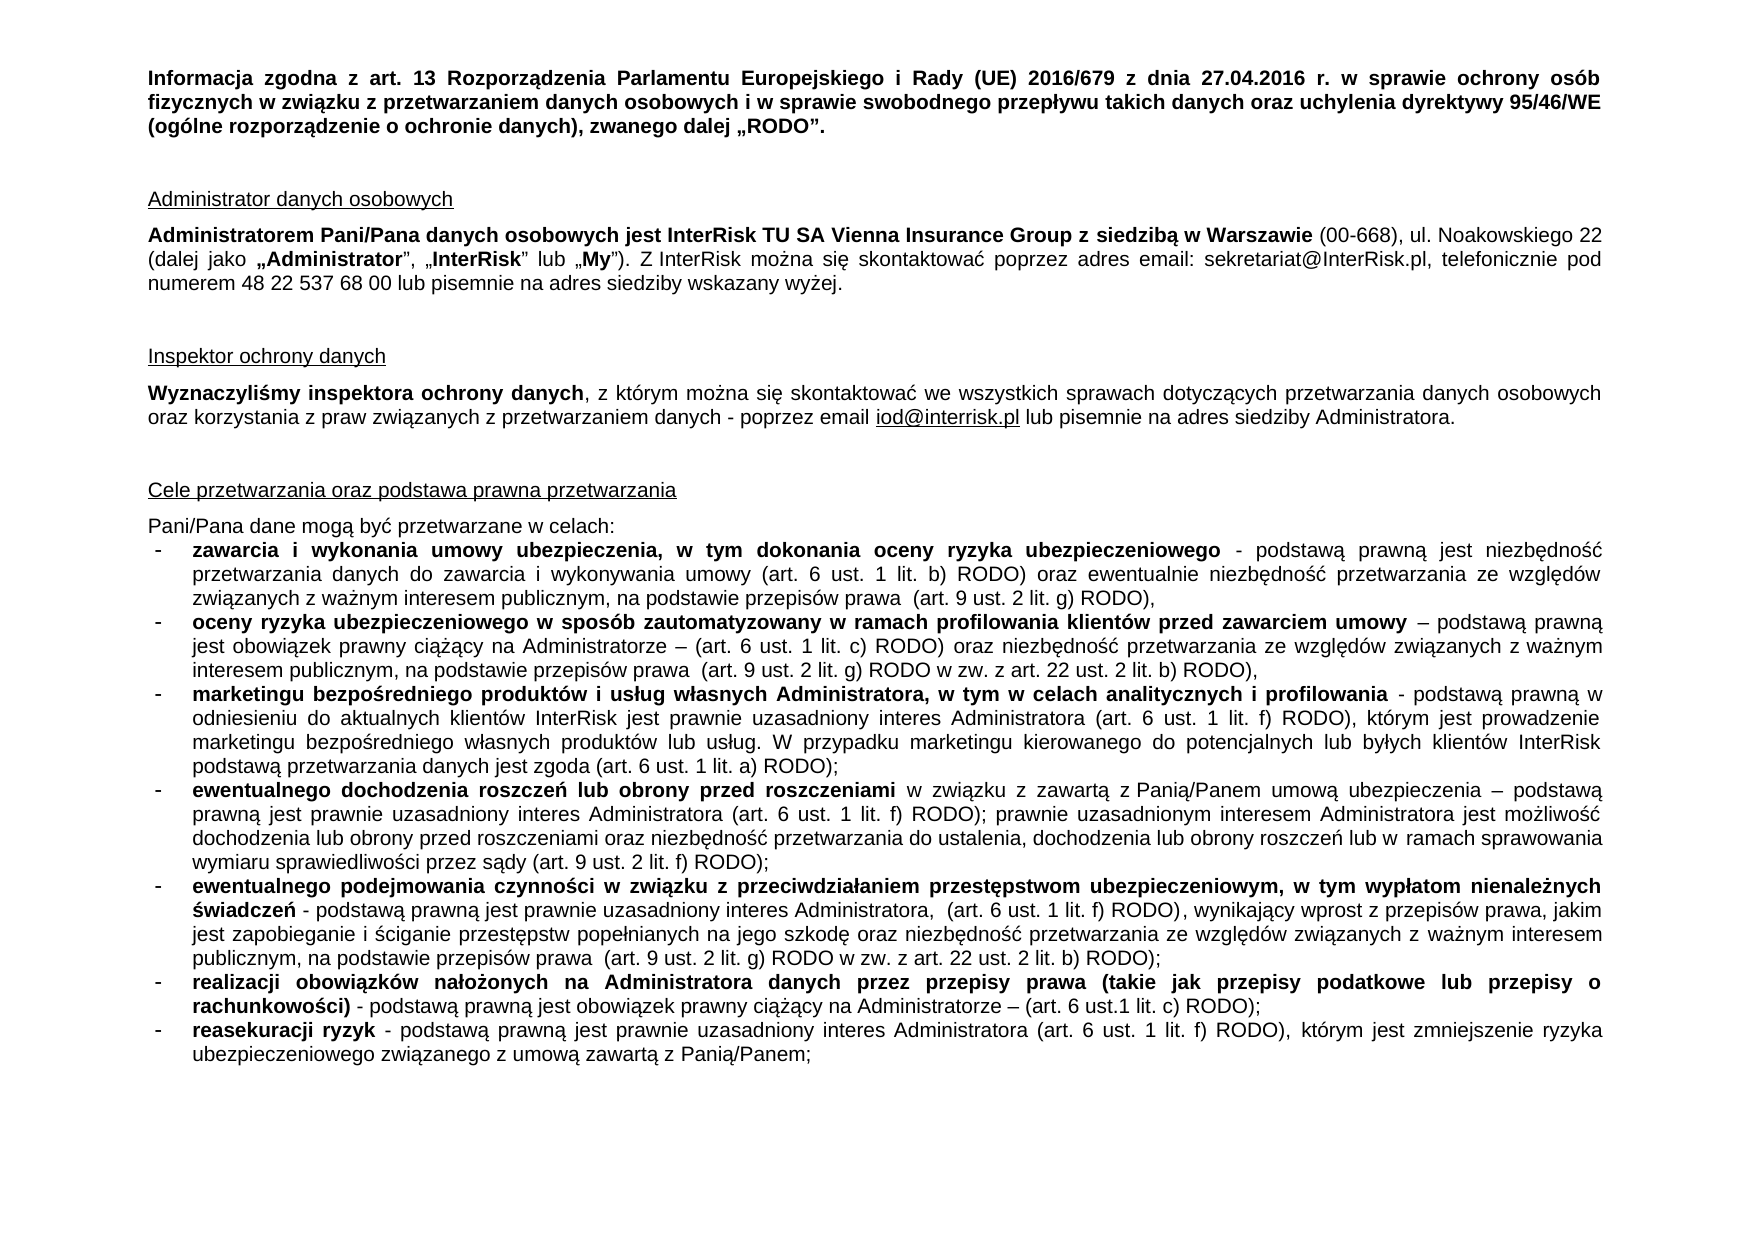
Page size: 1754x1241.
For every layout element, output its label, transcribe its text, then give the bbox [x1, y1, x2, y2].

text Informacja zgodna z art. 13 Rozporządzenia Parlamentu Europejskiego i Rady (UE) 2016/679 z dnia 27.04.2016 r. w sprawie ochrony osób fizycznych w związku z przetwarzaniem danych osobowych i w sprawie swobodnego przepływu takich danych oraz uchylenia dyrektywy 95/46/WE (ogólne rozporządzenie o ochronie danych), zwanego dalej „RODO”. [148, 66, 1603, 138]
text Administrator danych osobowych [148, 187, 1603, 211]
text Cele przetwarzania oraz podstawa prawna przetwarzania [148, 477, 1603, 501]
text Inspektor ochrony danych [148, 344, 1603, 368]
list realizacji obowiązków nałożonych na Administratora danych przez przepisy prawa (takie jak przepisy podatkowe lub przepisy o rachunkowości) - podstawą prawną jest obowiązek prawny ciążący na Administratorze – (art. 6 ust.1 lit. c) RODO); [154, 970, 1603, 1018]
list ewentualnego dochodzenia roszczeń lub obrony przed roszczeniami w związku z zawartą z Panią/Panem umową ubezpieczenia – podstawą prawną jest prawnie uzasadniony interes Administratora (art. 6 ust. 1 lit. f) RODO); prawnie uzasadnionym interesem Administratora jest możliwość dochodzenia lub obrony przed roszczeniami oraz niezbędność przetwarzania do ustalenia, dochodzenia lub obrony roszczeń lub w ramach sprawowania wymiaru sprawiedliwości przez sądy (art. 9 ust. 2 lit. f) RODO); [154, 778, 1603, 874]
list marketingu bezpośredniego produktów i usług własnych Administratora, w tym w celach analitycznych i profilowania - podstawą prawną w odniesieniu do aktualnych klientów InterRisk jest prawnie uzasadniony interes Administratora (art. 6 ust. 1 lit. f) RODO), którym jest prowadzenie marketingu bezpośredniego własnych produktów lub usług. W przypadku marketingu kierowanego do potencjalnych lub byłych klientów InterRisk podstawą przetwarzania danych jest zgoda (art. 6 ust. 1 lit. a) RODO); [154, 682, 1603, 778]
text Administratorem Pani/Pana danych osobowych jest InterRisk TU SA Vienna Insurance Group z siedzibą w Warszawie (00-668), ul. Noakowskiego 22 (dalej jako „Administrator”, „InterRisk” lub „My”). Z InterRisk można się skontaktować poprzez adres email: sekretariat@InterRisk.pl, telefonicznie pod numerem 48 22 537 68 00 lub pisemnie na adres siedziby wskazany wyżej. [148, 223, 1603, 295]
text Wyznaczyliśmy inspektora ochrony danych, z którym można się skontaktować we wszystkich sprawach dotyczących przetwarzania danych osobowych oraz korzystania z praw związanych z przetwarzaniem danych - poprzez email iod@interrisk.pl lub pisemnie na adres siedziby Administratora. [148, 381, 1603, 428]
text Pani/Pana dane mogą być przetwarzane w celach: [148, 514, 1603, 538]
list oceny ryzyka ubezpieczeniowego w sposób zautomatyzowany w ramach profilowania klientów przed zawarciem umowy – podstawą prawną jest obowiązek prawny ciążący na Administratorze – (art. 6 ust. 1 lit. c) RODO) oraz niezbędność przetwarzania ze względów związanych z ważnym interesem publicznym, na podstawie przepisów prawa (art. 9 ust. 2 lit. g) RODO w zw. z art. 22 ust. 2 lit. b) RODO), [154, 610, 1603, 682]
list reasekuracji ryzyk - podstawą prawną jest prawnie uzasadniony interes Administratora (art. 6 ust. 1 lit. f) RODO), którym jest zmniejszenie ryzyka ubezpieczeniowego związanego z umową zawartą z Panią/Panem; [154, 1018, 1603, 1066]
list ewentualnego podejmowania czynności w związku z przeciwdziałaniem przestępstwom ubezpieczeniowym, w tym wypłatom nienależnych świadczeń - podstawą prawną jest prawnie uzasadniony interes Administratora, (art. 6 ust. 1 lit. f) RODO), wynikający wprost z przepisów prawa, jakim jest zapobieganie i ściganie przestępstw popełnianych na jego szkodę oraz niezbędność przetwarzania ze względów związanych z ważnym interesem publicznym, na podstawie przepisów prawa (art. 9 ust. 2 lit. g) RODO w zw. z art. 22 ust. 2 lit. b) RODO); [154, 874, 1603, 970]
list zawarcia i wykonania umowy ubezpieczenia, w tym dokonania oceny ryzyka ubezpieczeniowego - podstawą prawną jest niezbędność przetwarzania danych do zawarcia i wykonywania umowy (art. 6 ust. 1 lit. b) RODO) oraz ewentualnie niezbędność przetwarzania ze względów związanych z ważnym interesem publicznym, na podstawie przepisów prawa (art. 9 ust. 2 lit. g) RODO), [154, 538, 1603, 610]
